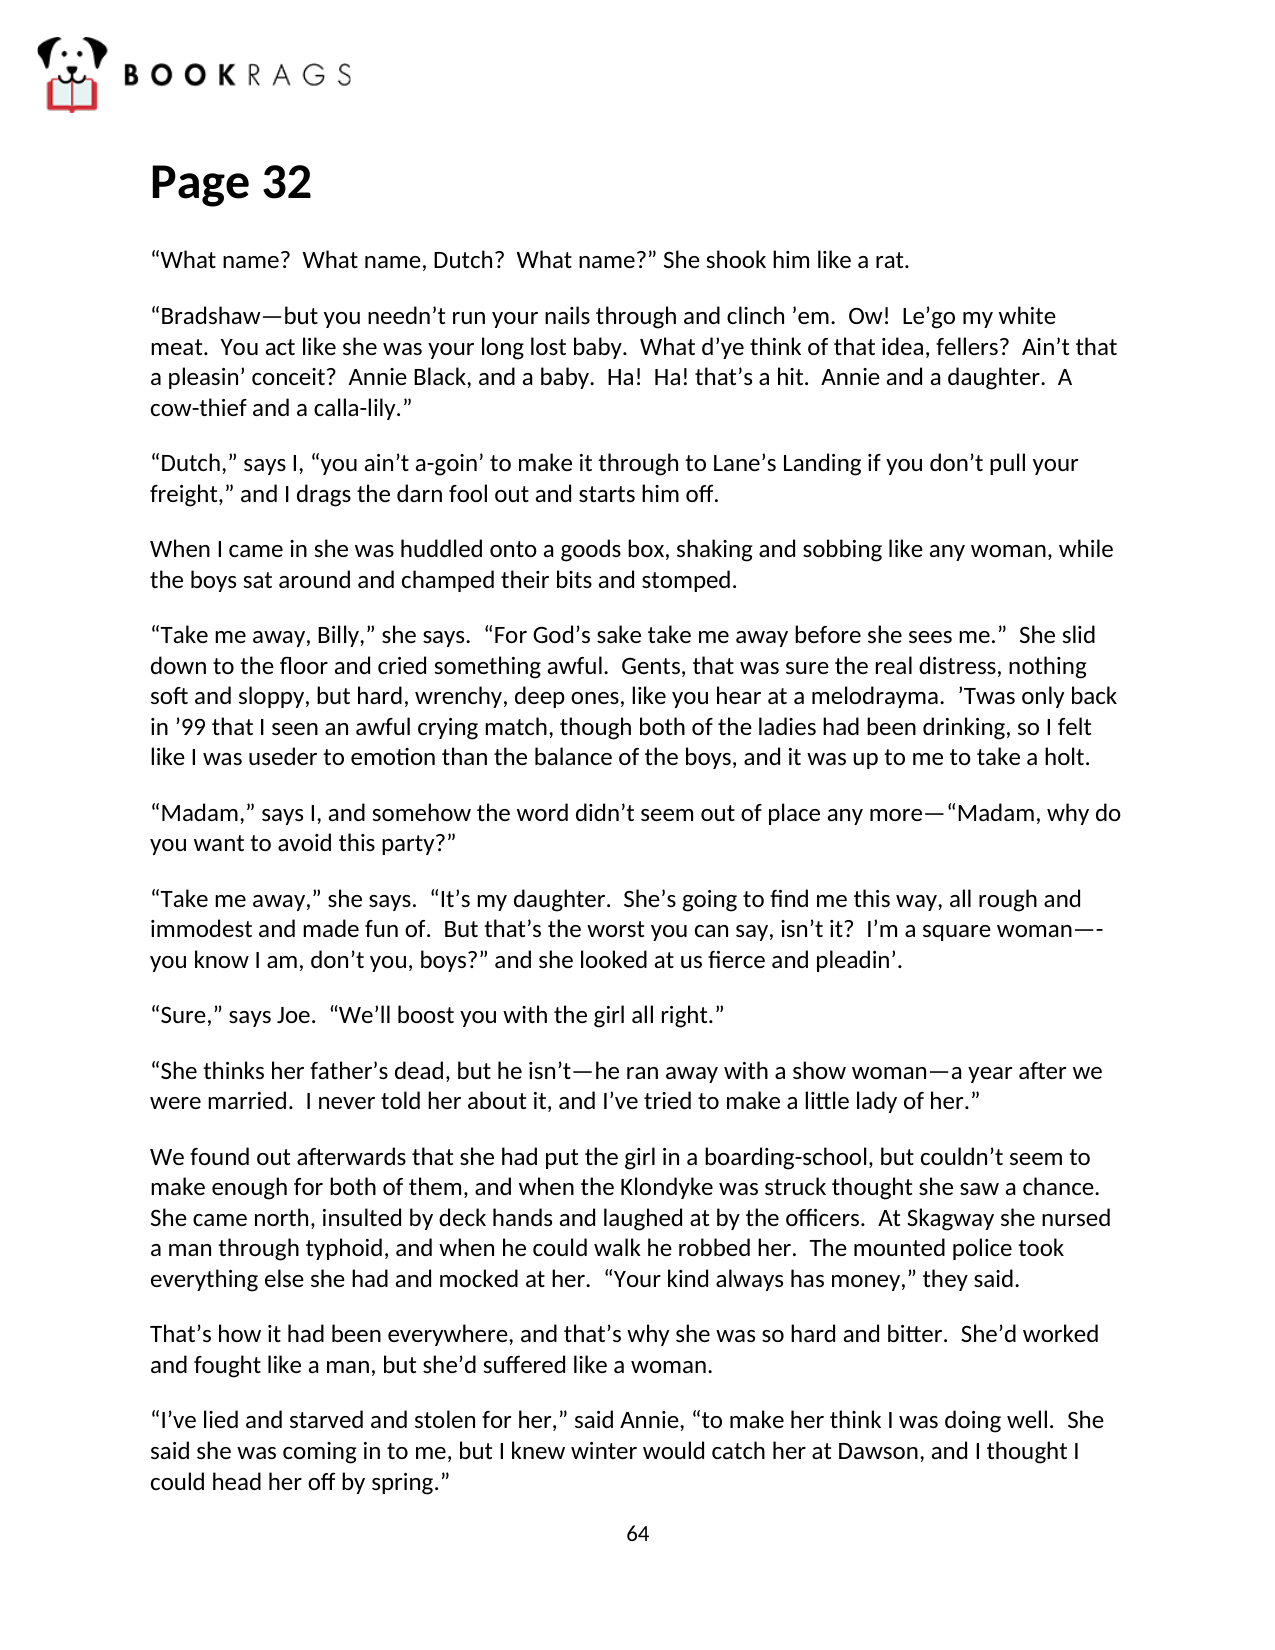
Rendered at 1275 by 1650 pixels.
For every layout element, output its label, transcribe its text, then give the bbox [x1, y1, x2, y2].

text “Take me away,” she says. “It’s my daughter. She’s going to find me this way, all rough and immodest and made fun of. But that’s the worst you can say, isn’t it? I’m a square woman—­you know I am, don’t you, boys?” and she looked at us fierce and pleadin’. [150, 883, 1125, 974]
text Page 32 [150, 150, 1125, 211]
text When I came in she was huddled onto a goods box, shaking and sobbing like any woman, while the boys sat around and champed their bits and stomped. [150, 533, 1125, 594]
text “She thinks her father’s dead, but he isn’t—­he ran away with a show woman—­a year after we were married. I never told her about it, and I’ve tried to make a little lady of her.” [150, 1055, 1125, 1116]
text “Take me away, Billy,” she says. “For God’s sake take me away before she sees me.” She slid down to the floor and cried something awful. Gents, that was sure the real distress, nothing soft and sloppy, but hard, wrenchy, deep ones, like you hear at a melodrayma. ’Twas only back in ’99 that I seen an awful crying match, though both of the ladies had been drinking, so I felt like I was useder to emotion than the balance of the boys, and it was up to me to take a holt. [150, 619, 1125, 772]
text “Bradshaw—­but you needn’t run your nails through and clinch ’em. Ow! Le’go my white meat. You act like she was your long lost baby. What d’ye think of that idea, fellers? Ain’t that a pleasin’ conceit? Annie Black, and a baby. Ha! Ha! that’s a hit. Annie and a daughter. A cow-thief and a calla-lily.” [150, 300, 1125, 422]
text “Dutch,” says I, “you ain’t a-goin’ to make it through to Lane’s Landing if you don’t pull your freight,” and I drags the darn fool out and starts him off. [150, 447, 1125, 508]
text “What name? What name, Dutch? What name?” She shook him like a rat. [150, 244, 1125, 275]
text We found out afterwards that she had put the girl in a boarding-school, but couldn’t seem to make enough for both of them, and when the Klondyke was struck thought she saw a chance. She came north, insulted by deck hands and laughed at by the officers. At Skagway she nursed a man through typhoid, and when he could walk he robbed her. The mounted police took everything else she had and mocked at her. “Your kind always has money,” they said. [150, 1141, 1125, 1294]
text “Sure,” says Joe. “We’ll boost you with the girl all right.” [150, 999, 1125, 1030]
text “Madam,” says I, and somehow the word didn’t seem out of place any more—­“Madam, why do you want to avoid this party?” [150, 797, 1125, 858]
text “I’ve lied and starved and stolen for her,” said Annie, “to make her think I was doing well. She said she was coming in to me, but I knew winter would catch her at Dawson, and I thought I could head her off by spring.” [150, 1405, 1125, 1496]
picture [37, 37, 351, 113]
text That’s how it had been everywhere, and that’s why she was so hard and bitter. She’d worked and fought like a man, but she’d suffered like a woman. [150, 1319, 1125, 1380]
